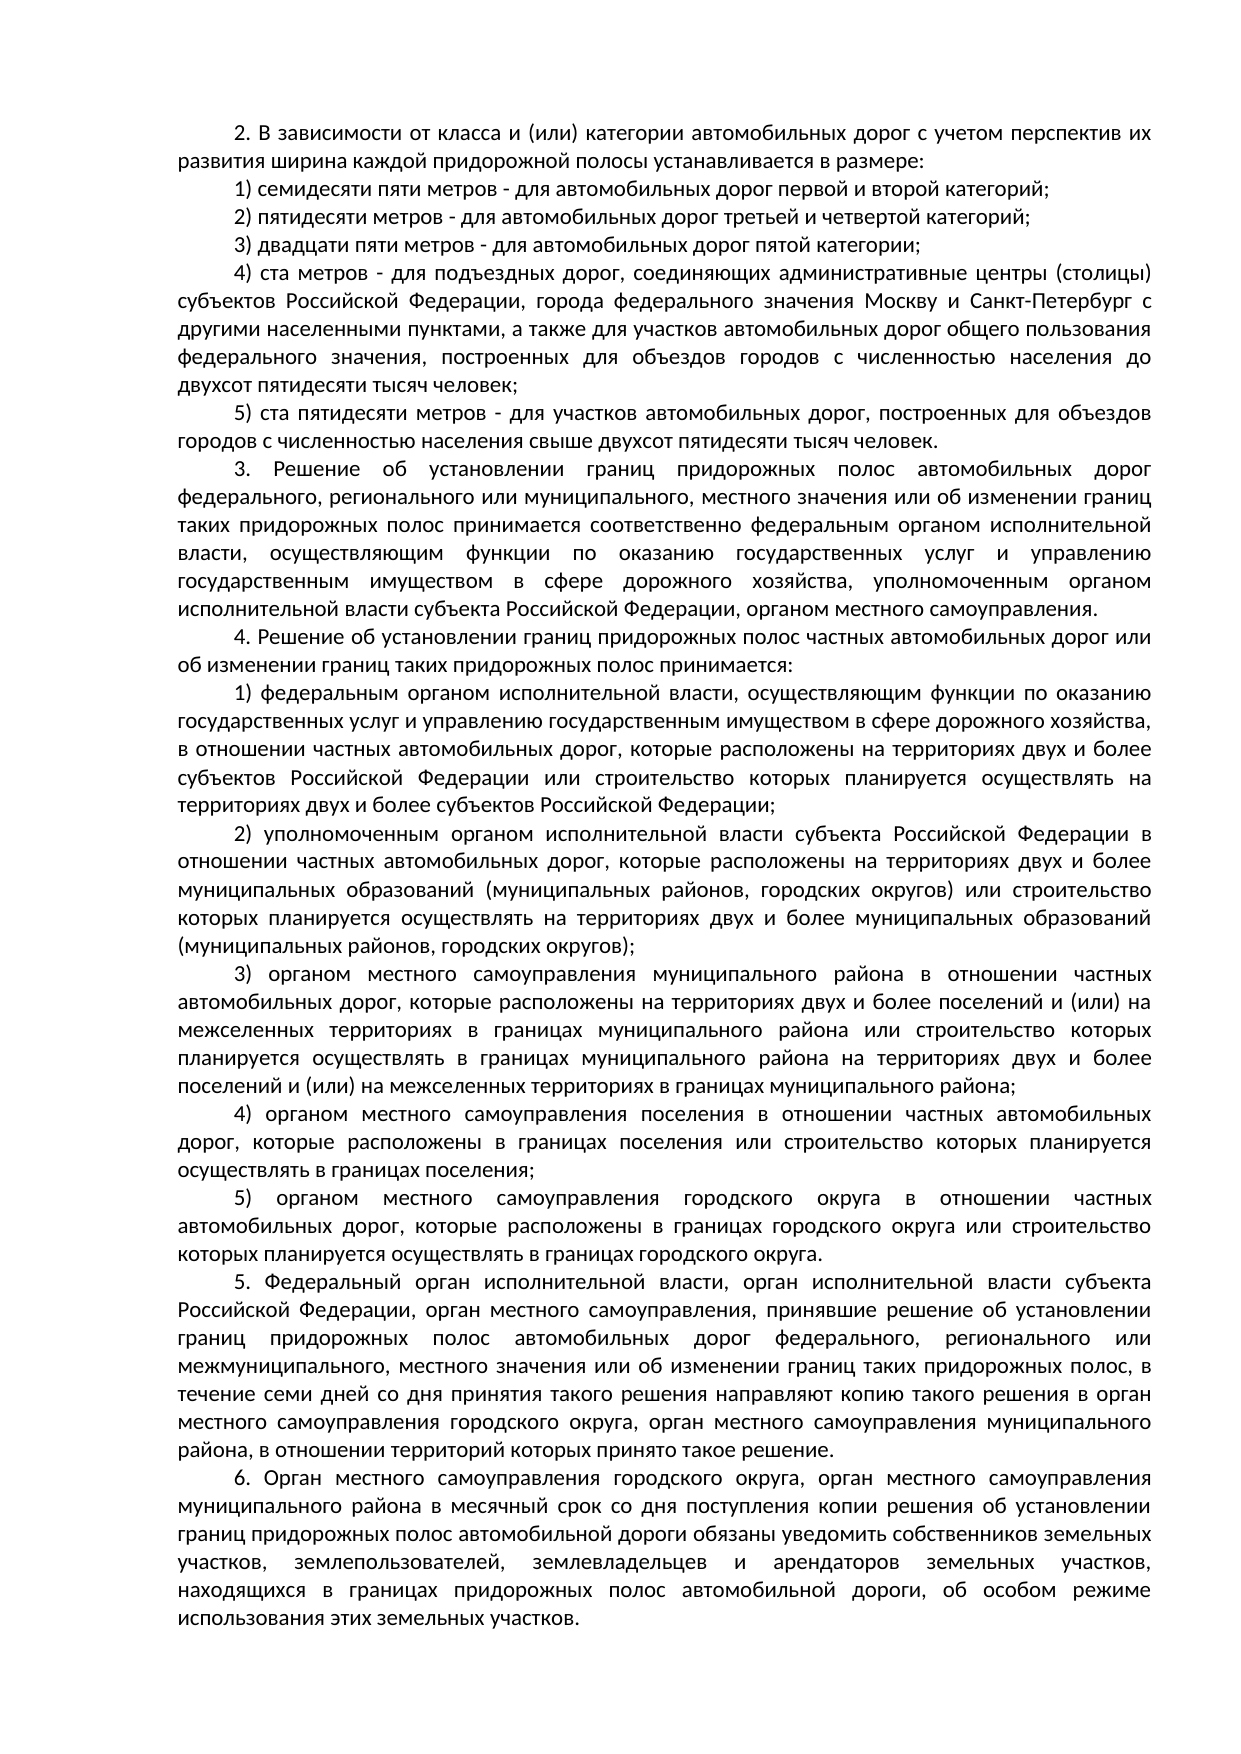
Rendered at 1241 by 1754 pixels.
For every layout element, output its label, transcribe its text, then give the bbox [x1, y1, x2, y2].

text 2) пятидесяти метров - для автомобильных дорог третьей и четвертой категорий; [177, 202, 1152, 230]
text 3) органом местного самоуправления муниципального района в отношении частных автомобильных дорог, которые расположены на территориях двух и более поселений и (или) на межселенных территориях в границах муниципального района или строительство которых планируется осуществлять в границах муниципального района на территориях двух и более поселений и (или) на межселенных территориях в границах муниципального района; [177, 959, 1152, 1099]
text 4. Решение об установлении границ придорожных полос частных автомобильных дорог или об изменении границ таких придорожных полос принимается: [177, 622, 1152, 678]
text 5) ста пятидесяти метров - для участков автомобильных дорог, построенных для объездов городов с численностью населения свыше двухсот пятидесяти тысяч человек. [177, 398, 1152, 454]
text 2) уполномоченным органом исполнительной власти субъекта Российской Федерации в отношении частных автомобильных дорог, которые расположены на территориях двух и более муниципальных образований (муниципальных районов, городских округов) или строительство которых планируется осуществлять на территориях двух и более муниципальных образований (муниципальных районов, городских округов); [177, 819, 1152, 959]
text 4) ста метров - для подъездных дорог, соединяющих административные центры (столицы) субъектов Российской Федерации, города федерального значения Москву и Санкт-Петербург с другими населенными пунктами, а также для участков автомобильных дорог общего пользования федерального значения, построенных для объездов городов с численностью населения до двухсот пятидесяти тысяч человек; [177, 258, 1152, 398]
text 3) двадцати пяти метров - для автомобильных дорог пятой категории; [177, 230, 1152, 258]
text 2. В зависимости от класса и (или) категории автомобильных дорог с учетом перспектив их развития ширина каждой придорожной полосы устанавливается в размере: [177, 118, 1152, 174]
text 1) федеральным органом исполнительной власти, осуществляющим функции по оказанию государственных услуг и управлению государственным имуществом в сфере дорожного хозяйства, в отношении частных автомобильных дорог, которые расположены на территориях двух и более субъектов Российской Федерации или строительство которых планируется осуществлять на территориях двух и более субъектов Российской Федерации; [177, 678, 1152, 819]
text 6. Орган местного самоуправления городского округа, орган местного самоуправления муниципального района в месячный срок со дня поступления копии решения об установлении границ придорожных полос автомобильной дороги обязаны уведомить собственников земельных участков, землепользователей, землевладельцев и арендаторов земельных участков, находящихся в границах придорожных полос автомобильной дороги, об особом режиме использования этих земельных участков. [177, 1463, 1152, 1631]
text 3. Решение об установлении границ придорожных полос автомобильных дорог федерального, регионального или муниципального, местного значения или об изменении границ таких придорожных полос принимается соответственно федеральным органом исполнительной власти, осуществляющим функции по оказанию государственных услуг и управлению государственным имуществом в сфере дорожного хозяйства, уполномоченным органом исполнительной власти субъекта Российской Федерации, органом местного самоуправления. [177, 454, 1152, 622]
text 4) органом местного самоуправления поселения в отношении частных автомобильных дорог, которые расположены в границах поселения или строительство которых планируется осуществлять в границах поселения; [177, 1099, 1152, 1183]
text 5. Федеральный орган исполнительной власти, орган исполнительной власти субъекта Российской Федерации, орган местного самоуправления, принявшие решение об установлении границ придорожных полос автомобильных дорог федерального, регионального или межмуниципального, местного значения или об изменении границ таких придорожных полос, в течение семи дней со дня принятия такого решения направляют копию такого решения в орган местного самоуправления городского округа, орган местного самоуправления муниципального района, в отношении территорий которых принято такое решение. [177, 1267, 1152, 1463]
text 5) органом местного самоуправления городского округа в отношении частных автомобильных дорог, которые расположены в границах городского округа или строительство которых планируется осуществлять в границах городского округа. [177, 1183, 1152, 1267]
text 1) семидесяти пяти метров - для автомобильных дорог первой и второй категорий; [177, 174, 1152, 202]
